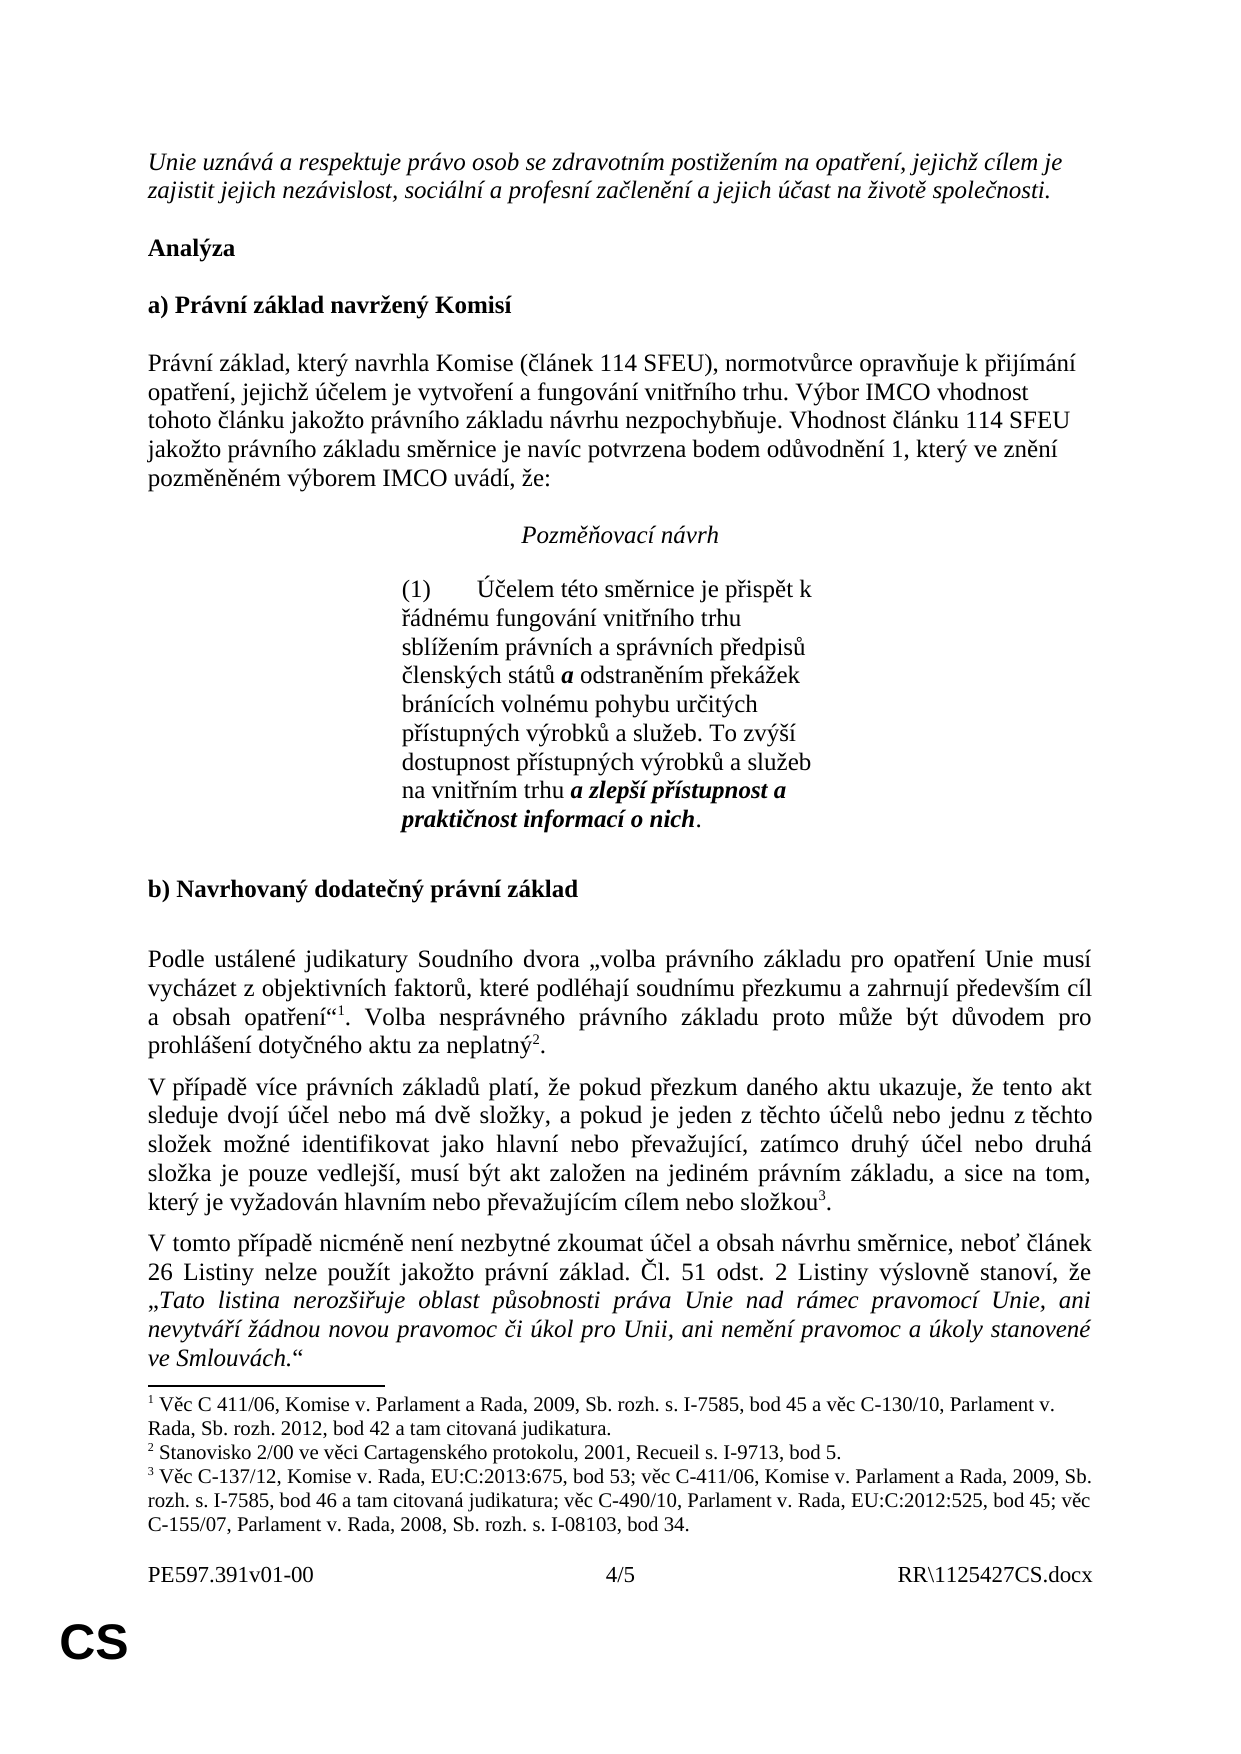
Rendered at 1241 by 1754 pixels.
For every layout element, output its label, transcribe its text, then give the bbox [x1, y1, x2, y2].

text b) Navrhovaný dodatečný právní základ [148, 874, 1092, 903]
table_header Pozměňovací návrh [366, 521, 874, 574]
text Právní základ, který navrhla Komise (článek 114 SFEU), normotvůrce opravňuje k přijímání opatření, jejichž účelem je vytvoření a fungování vnitřního trhu. Výbor IMCO vhodnost tohoto článku jakožto právního základu návrhu nezpochybňuje. Vhodnost článku 114 SFEU jakožto právního základu směrnice je navíc potvrzena bodem odůvodnění 1, který ve znění pozměněném výborem IMCO uvádí, že: [148, 348, 1092, 492]
text V případě více právních základů platí, že pokud přezkum daného aktu ukazuje, že tento akt sleduje dvojí účel nebo má dvě složky, a pokud je jeden z těchto účelů nebo jednu z těchto složek možné identifikovat jako hlavní nebo převažující, zatímco druhý účel nebo druhá složka je pouze vedlejší, musí být akt založen na jediném právním základu, a sice na tom, který je vyžadován hlavním nebo převažujícím cílem nebo složkou. [148, 1072, 1092, 1216]
text a) Právní základ navržený Komisí [148, 291, 1092, 319]
text Podle ustálené judikatury Soudního dvora „volba právního základu pro opatření Unie musí vycházet z objektivních faktorů, které podléhají soudnímu přezkumu a zahrnují především cíl a obsah opatření“. Volba nesprávného právního základu proto může být důvodem pro prohlášení dotyčného aktu za neplatný. [148, 944, 1092, 1059]
table_cell (1) Účelem této směrnice je přispět k řádnému fungování vnitřního trhu sblížením právních a správních předpisů členských států a odstraněním překážek bránících volnému pohybu určitých přístupných výrobků a služeb. To zvýší dostupnost přístupných výrobků a služeb na vnitřním trhu a zlepší přístupnost a praktičnost informací o nich. [366, 574, 874, 846]
text Unie uznává a respektuje právo osob se zdravotním postižením na opatření, jejichž cílem je zajistit jejich nezávislost, sociální a profesní začlenění a jejich účast na životě společnosti. [148, 147, 1092, 204]
text Analýza [148, 233, 1092, 262]
text V tomto případě nicméně není nezbytné zkoumat účel a obsah návrhu směrnice, neboť článek 26 Listiny nelze použít jakožto právní základ. Čl. 51 odst. 2 Listiny výslovně stanoví, že „Tato listina nerozšiřuje oblast působnosti práva Unie nad rámec pravomocí Unie, ani nevytváří žádnou novou pravomoc či úkol pro Unii, ani nemění pravomoc a úkoly stanovené ve Smlouvách.“ [148, 1228, 1092, 1372]
